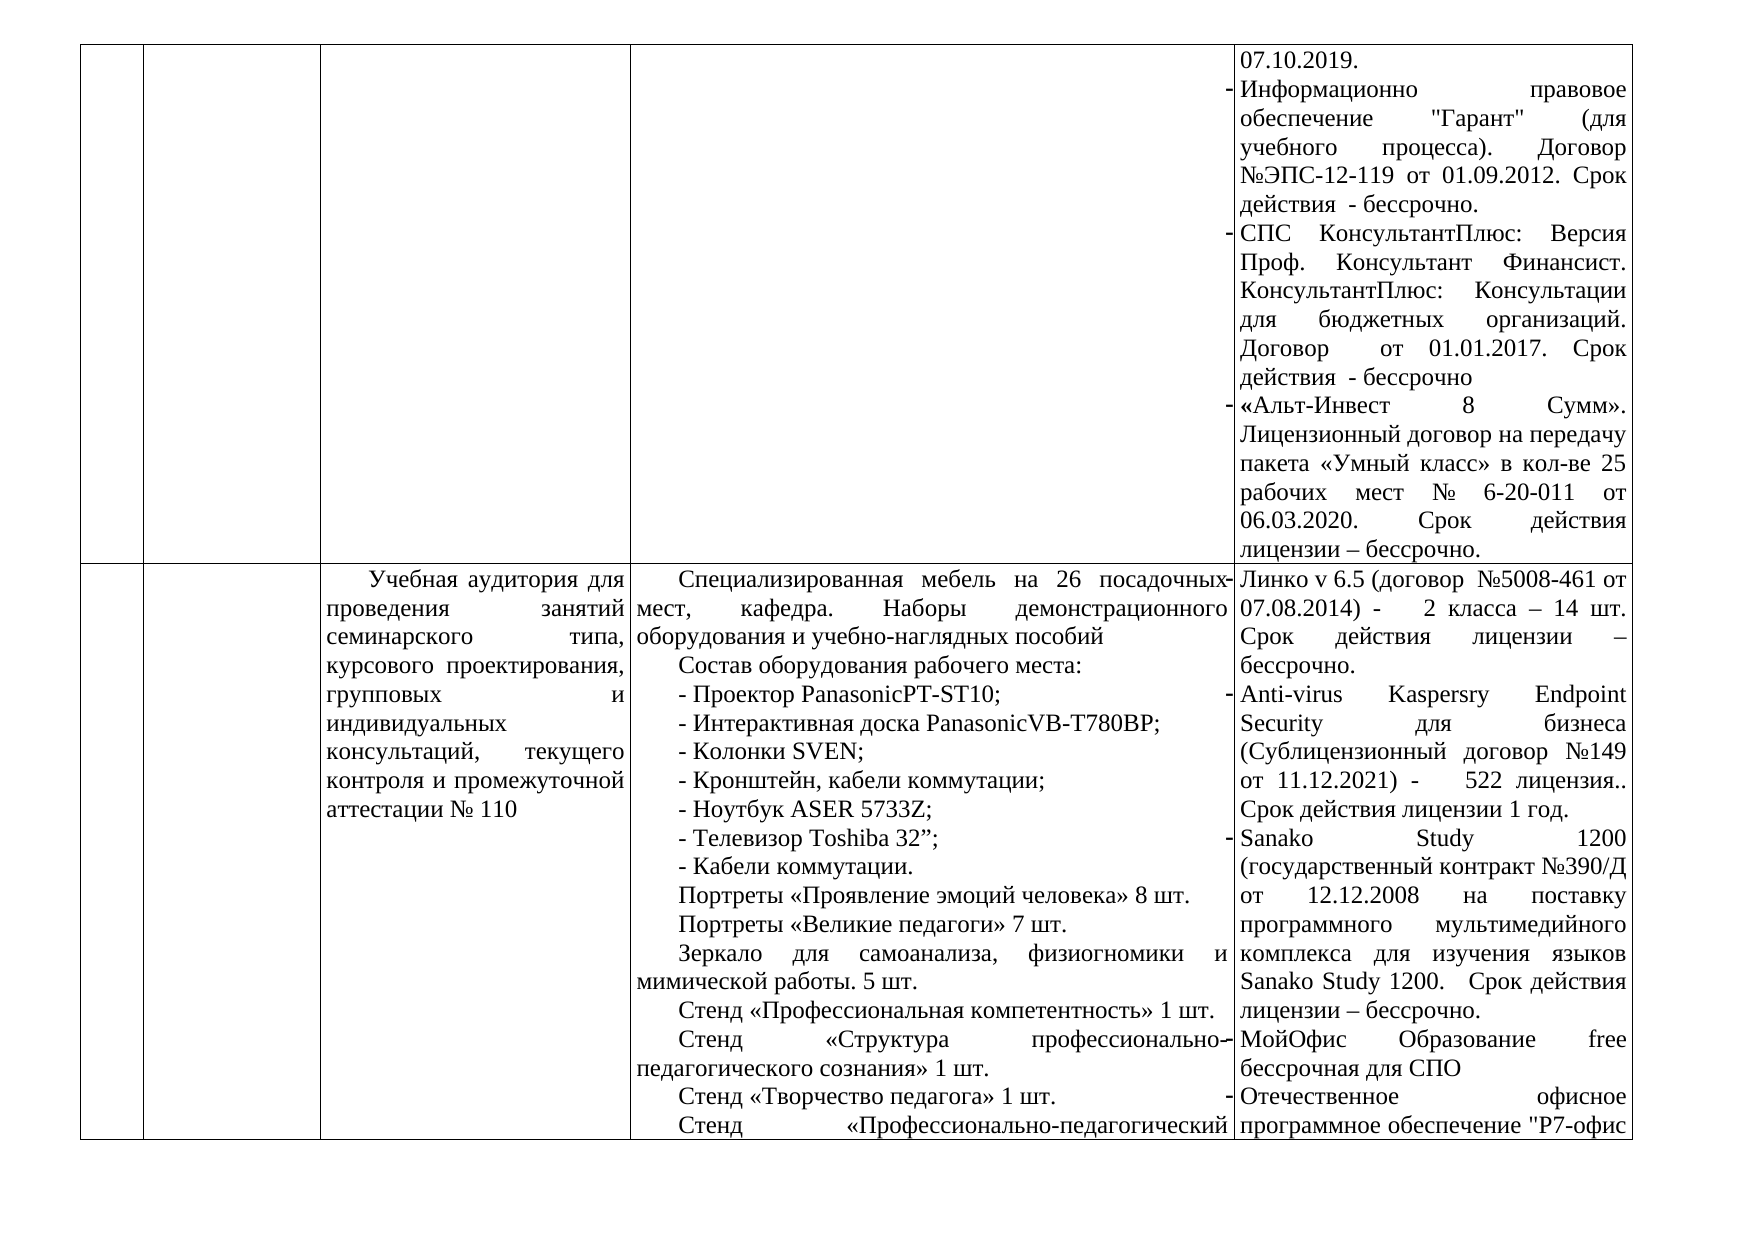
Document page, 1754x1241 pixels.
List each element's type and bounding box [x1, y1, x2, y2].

table_cell [144, 45, 320, 563]
table_cell [631, 45, 1234, 563]
table_cell [144, 564, 320, 1139]
table_cell [321, 45, 630, 563]
table_cell [81, 564, 143, 1139]
table_cell [631, 564, 1234, 1139]
table_cell [1235, 564, 1632, 1139]
table_cell [1235, 45, 1632, 563]
table_cell [321, 564, 630, 1139]
table_cell [81, 45, 143, 563]
